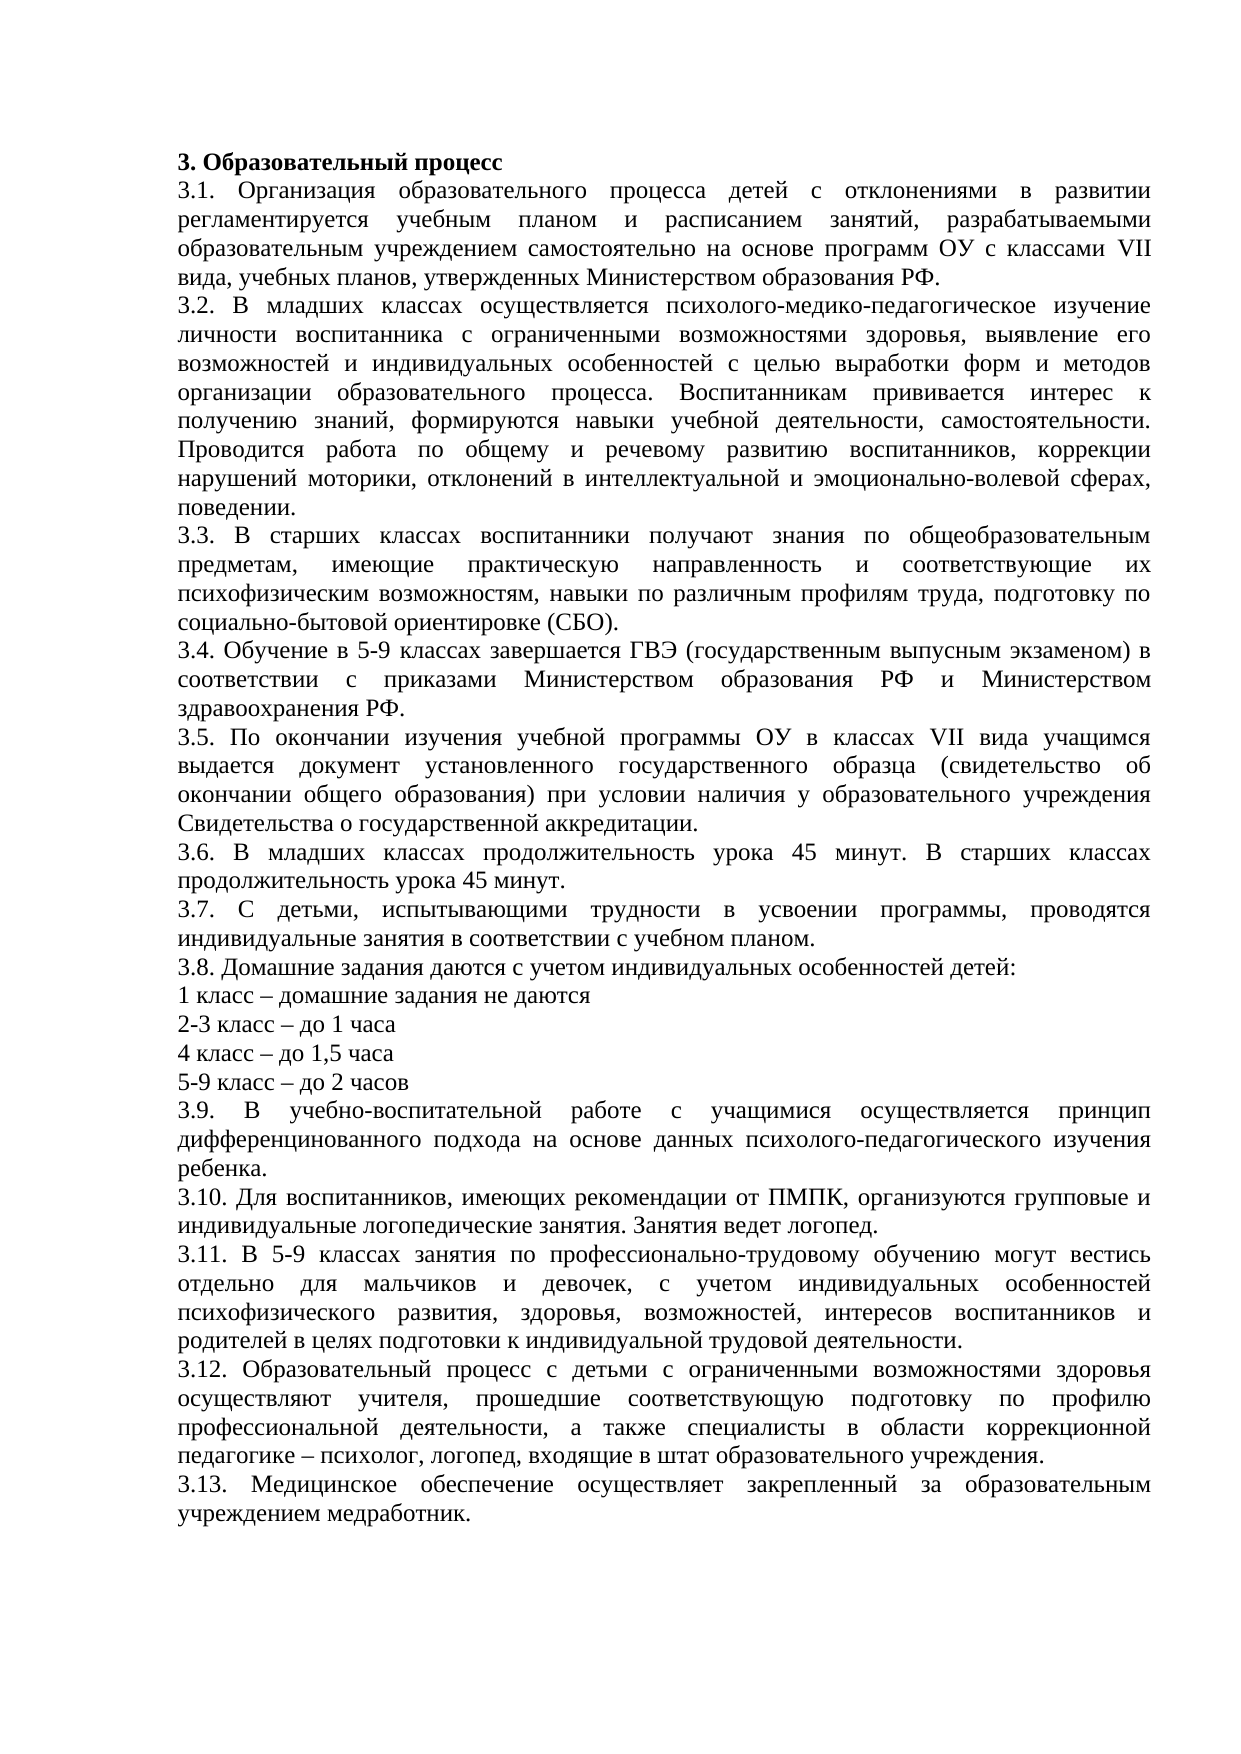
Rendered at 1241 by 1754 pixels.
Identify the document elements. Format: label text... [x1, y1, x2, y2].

text 3.9. В учебно-воспитательной работе с учащимися осуществляется принцип дифференцинованного подхода на основе данных психолого-педагогического изучения ребенка. [177, 1096, 1152, 1182]
text 3.10. Для воспитанников, имеющих рекомендации от ПМПК, организуются групповые и индивидуальные логопедические занятия. Занятия ведет логопед. [177, 1182, 1152, 1239]
text 3.4. Обучение в 5-9 классах завершается ГВЭ (государственным выпусным экзаменом) в соответствии с приказами Министерством образования РФ и Министерством здравоохранения РФ. [177, 636, 1152, 722]
text 3.5. По окончании изучения учебной программы ОУ в классах VII вида учащимся выдается документ установленного государственного образца (свидетельство об окончании общего образования) при условии наличия у образовательного учреждения Свидетельства о государственной аккредитации. [177, 722, 1152, 837]
text 3. Образовательный процесс [177, 147, 1152, 176]
text 3.6. В младших классах продолжительность урока 45 минут. В старших классах продолжительность урока 45 минут. [177, 837, 1152, 894]
text 4 класс – до 1,5 часа [177, 1038, 1152, 1067]
text 3.12. Образовательный процесс с детьми с ограниченными возможностями здоровья осуществляют учителя, прошедшие соответствующую подготовку по профилю профессиональной деятельности, а также специалисты в области коррекционной педагогике – психолог, логопед, входящие в штат образовательного учреждения. [177, 1354, 1152, 1469]
text 3.1. Организация образовательного процесса детей с отклонениями в развитии регламентируется учебным планом и расписанием занятий, разрабатываемыми образовательным учреждением самостоятельно на основе программ ОУ с классами VII вида, учебных планов, утвержденных Министерством образования РФ. [177, 176, 1152, 291]
text 3.2. В младших классах осуществляется психолого-медико-педагогическое изучение личности воспитанника с ограниченными возможностями здоровья, выявление его возможностей и индивидуальных особенностей с целью выработки форм и методов организации образовательного процесса. Воспитанникам прививается интерес к получению знаний, формируются навыки учебной деятельности, самостоятельности. Проводится работа по общему и речевому развитию воспитанников, коррекции нарушений моторики, отклонений в интеллектуальной и эмоционально-волевой сферах, поведении. [177, 291, 1152, 521]
text 1 класс – домашние задания не даются [177, 981, 1152, 1009]
text 3.13. Медицинское обеспечение осуществляет закрепленный за образовательным учреждением медработник. [177, 1469, 1152, 1527]
text 3.3. В старших классах воспитанники получают знания по общеобразовательным предметам, имеющие практическую направленность и соответствующие их психофизическим возможностям, навыки по различным профилям труда, подготовку по социально-бытовой ориентировке (СБО). [177, 521, 1152, 636]
text 3.11. В 5-9 классах занятия по профессионально-трудовому обучению могут вестись отдельно для мальчиков и девочек, с учетом индивидуальных особенностей психофизического развития, здоровья, возможностей, интересов воспитанников и родителей в целях подготовки к индивидуальной трудовой деятельности. [177, 1239, 1152, 1354]
text 5-9 класс – до 2 часов [177, 1067, 1152, 1096]
text 2-3 класс – до 1 часа [177, 1009, 1152, 1038]
text 3.8. Домашние задания даются с учетом индивидуальных особенностей детей: [177, 952, 1152, 981]
text 3.7. С детьми, испытывающими трудности в усвоении программы, проводятся индивидуальные занятия в соответствии с учебном планом. [177, 894, 1152, 952]
